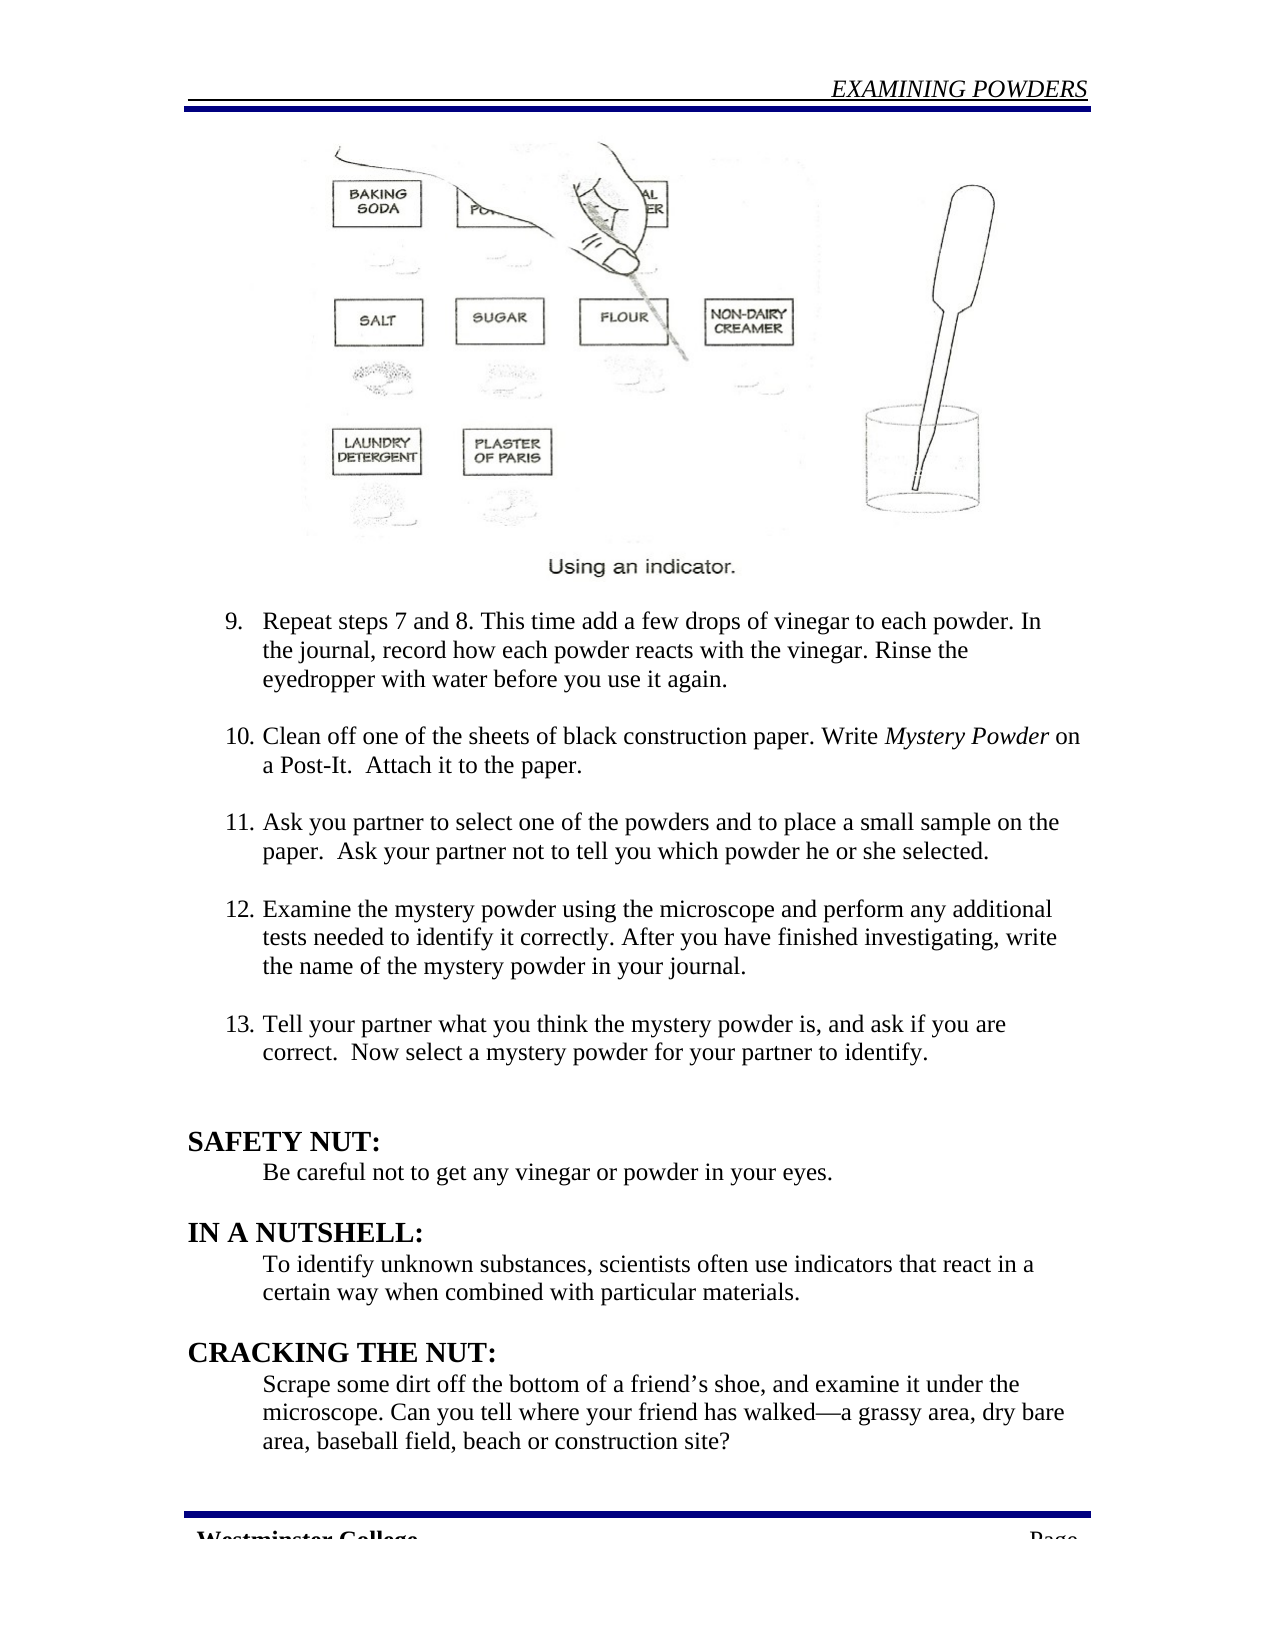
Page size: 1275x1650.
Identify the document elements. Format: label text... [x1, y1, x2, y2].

list Repeat steps 7 and 8. This time add a few drops of vinegar to each powder. In the journal, record how each powder reacts with the vinegar. Rinse the eyedropper with water before you use it again. [225, 606, 1054, 692]
list Ask you partner to select one of the powders and to place a small sample on the paper. Ask your partner not to tell you which powder he or she selected. [225, 807, 1060, 865]
subtitle IN A NUTSHELL: [187, 1215, 1104, 1249]
text EXAMINING POWDERS [187, 74, 1104, 103]
text Be careful not to get any vinegar or powder in your eyes. [262, 1158, 1104, 1186]
text Scrape some dirt off the bottom of a friend’s shoe, and examine it under the microscope. Can you tell where your friend has walked—a grassy area, dry bare area, baseball field, beach or construction site? [262, 1369, 1104, 1455]
subtitle CRACKING THE NUT: [187, 1336, 1104, 1369]
subtitle SAFETY NUT: [187, 1124, 1104, 1158]
list Clean off one of the sheets of black construction paper. Write Mystery Powder on a Post-It. Attach it to the paper. [225, 721, 1087, 779]
text To identify unknown substances, scientists often use indicators that react in a certain way when combined with particular materials. [262, 1249, 1037, 1306]
list Tell your partner what you think the mystery powder is, and ask if you are correct. Now select a mystery powder for your partner to identify. [225, 1009, 1006, 1066]
picture [237, 127, 1044, 582]
list Examine the mystery powder using the microscope and perform any additional tests needed to identify it correctly. After you have finished investigating, write the name of the mystery powder in your journal. [225, 894, 1064, 980]
